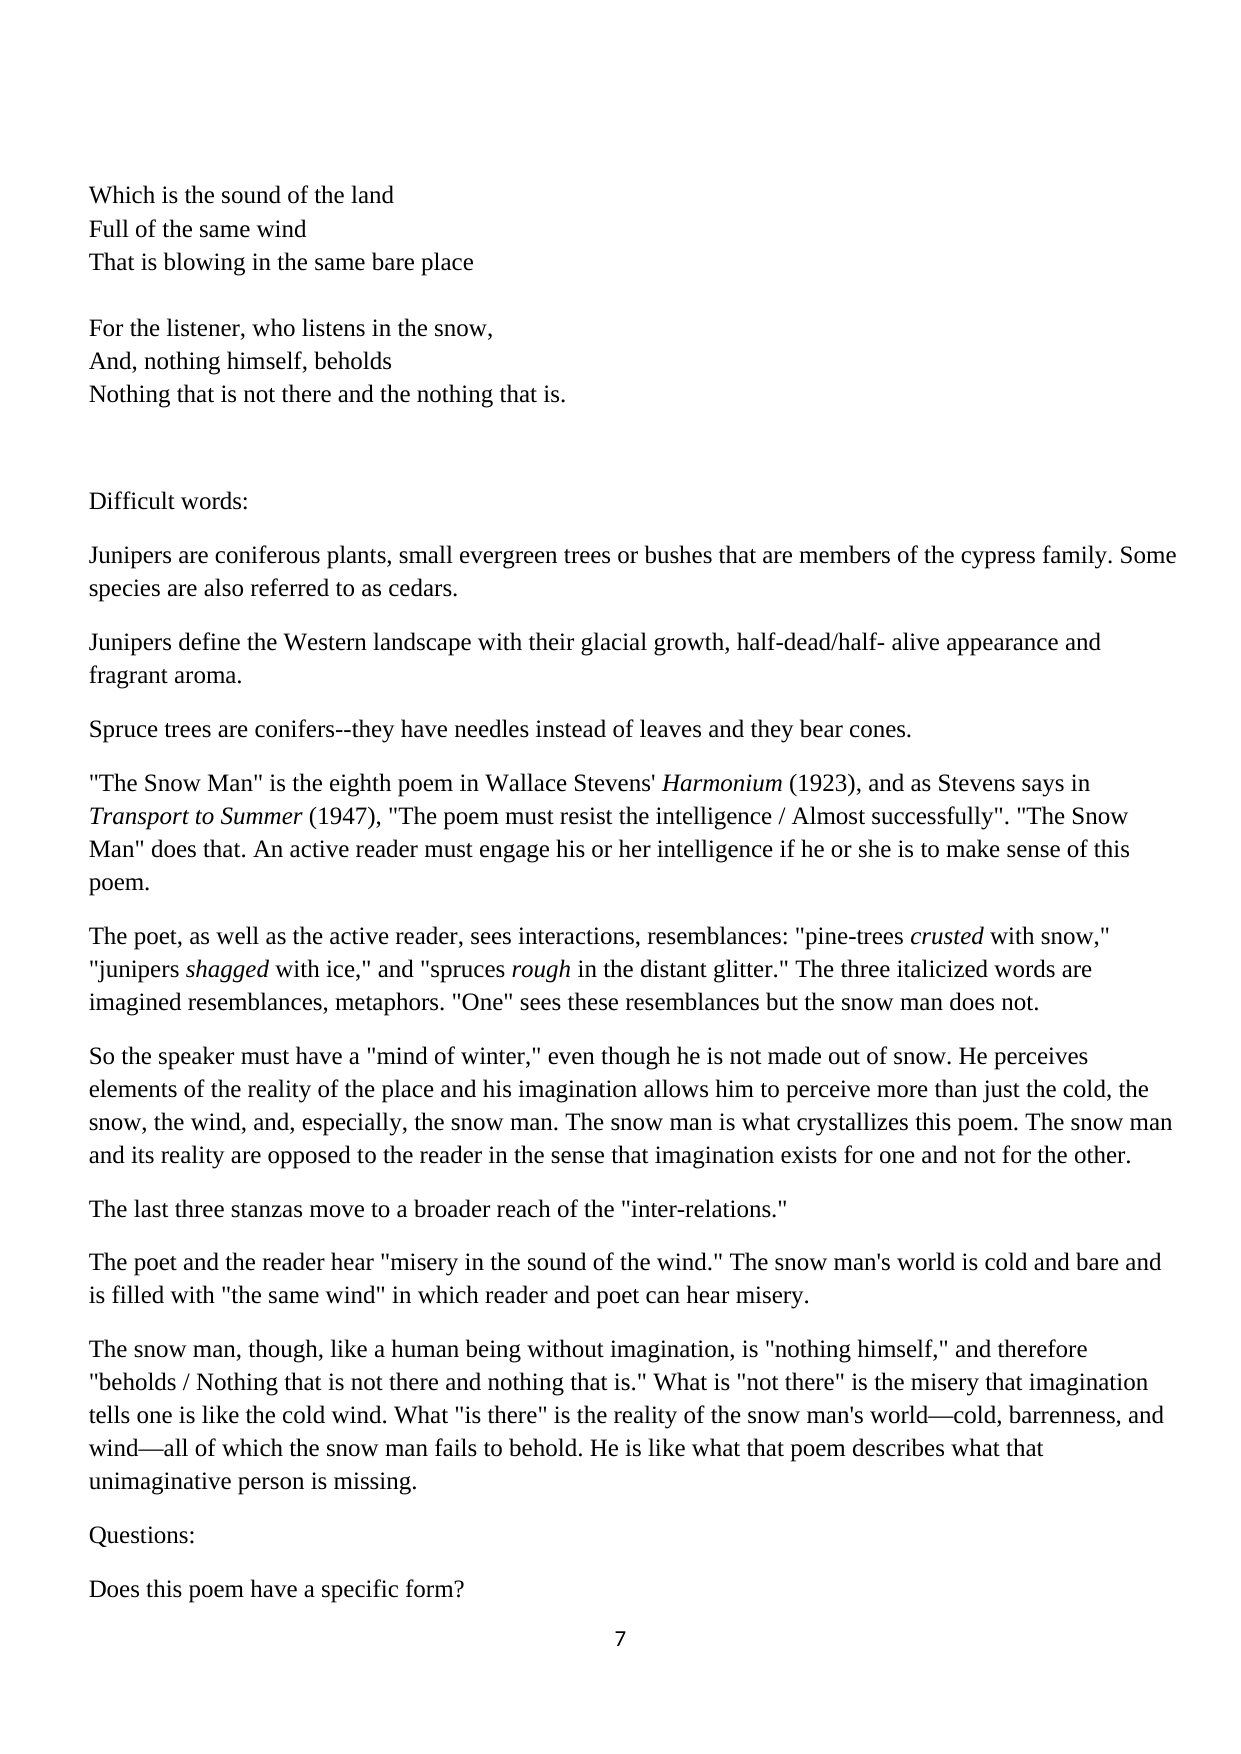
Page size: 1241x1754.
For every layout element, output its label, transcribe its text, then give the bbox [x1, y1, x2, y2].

text "The Snow Man" is the eighth poem in Wallace Stevens' Harmonium (1923), and as Stevens says in Transport to Summer (1947), "The poem must resist the intelligence / Almost successfully". "The Snow Man" does that. An active reader must engage his or her intelligence if he or she is to make sense of this poem. [88, 768, 1181, 896]
text Spruce trees are conifers--they have needles instead of leaves and they bear cones. [88, 714, 1181, 743]
text Junipers define the Western landscape with their glacial growth, half-dead/half- alive appearance and fragrant aroma. [88, 627, 1181, 689]
text The last three stanzas move to a broader reach of the "inter-relations." [88, 1194, 1181, 1222]
text So the speaker must have a "mind of winter," even though he is not made out of snow. He perceives elements of the reality of the place and his imagination allows him to perceive more than just the cold, the snow, the wind, and, especially, the snow man. The snow man is what crystallizes this poem. The snow man and its reality are opposed to the reader in the sense that imagination exists for one and not for the other. [88, 1041, 1181, 1168]
text The snow man, though, like a human being without imagination, is "nothing himself," and therefore "beholds / Nothing that is not there and nothing that is." What is "not there" is the misery that imagination tells one is like the cold wind. What "is there" is the reality of the snow man's world—cold, barrenness, and wind—all of which the snow man fails to behold. He is like what that poem describes what that unimaginative person is missing. [88, 1334, 1181, 1495]
text Does this poem have a specific form? [88, 1574, 1181, 1603]
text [88, 148, 1181, 407]
text Difficult words: [88, 486, 1181, 515]
text Junipers are coniferous plants, small evergreen trees or bushes that are members of the cypress family. Some species are also referred to as cedars. [88, 540, 1181, 602]
text The poet, as well as the active reader, sees interactions, resemblances: "pine-trees crusted with snow," "junipers shagged with ice," and "spruces rough in the distant glitter." The three italicized words are imagined resemblances, metaphors. "One" sees these resemblances but the snow man does not. [88, 921, 1181, 1016]
text The poet and the reader hear "misery in the sound of the wind." The snow man's world is cold and bare and is filled with "the same wind" in which reader and poet can hear misery. [88, 1247, 1181, 1309]
text Questions: [88, 1520, 1181, 1549]
